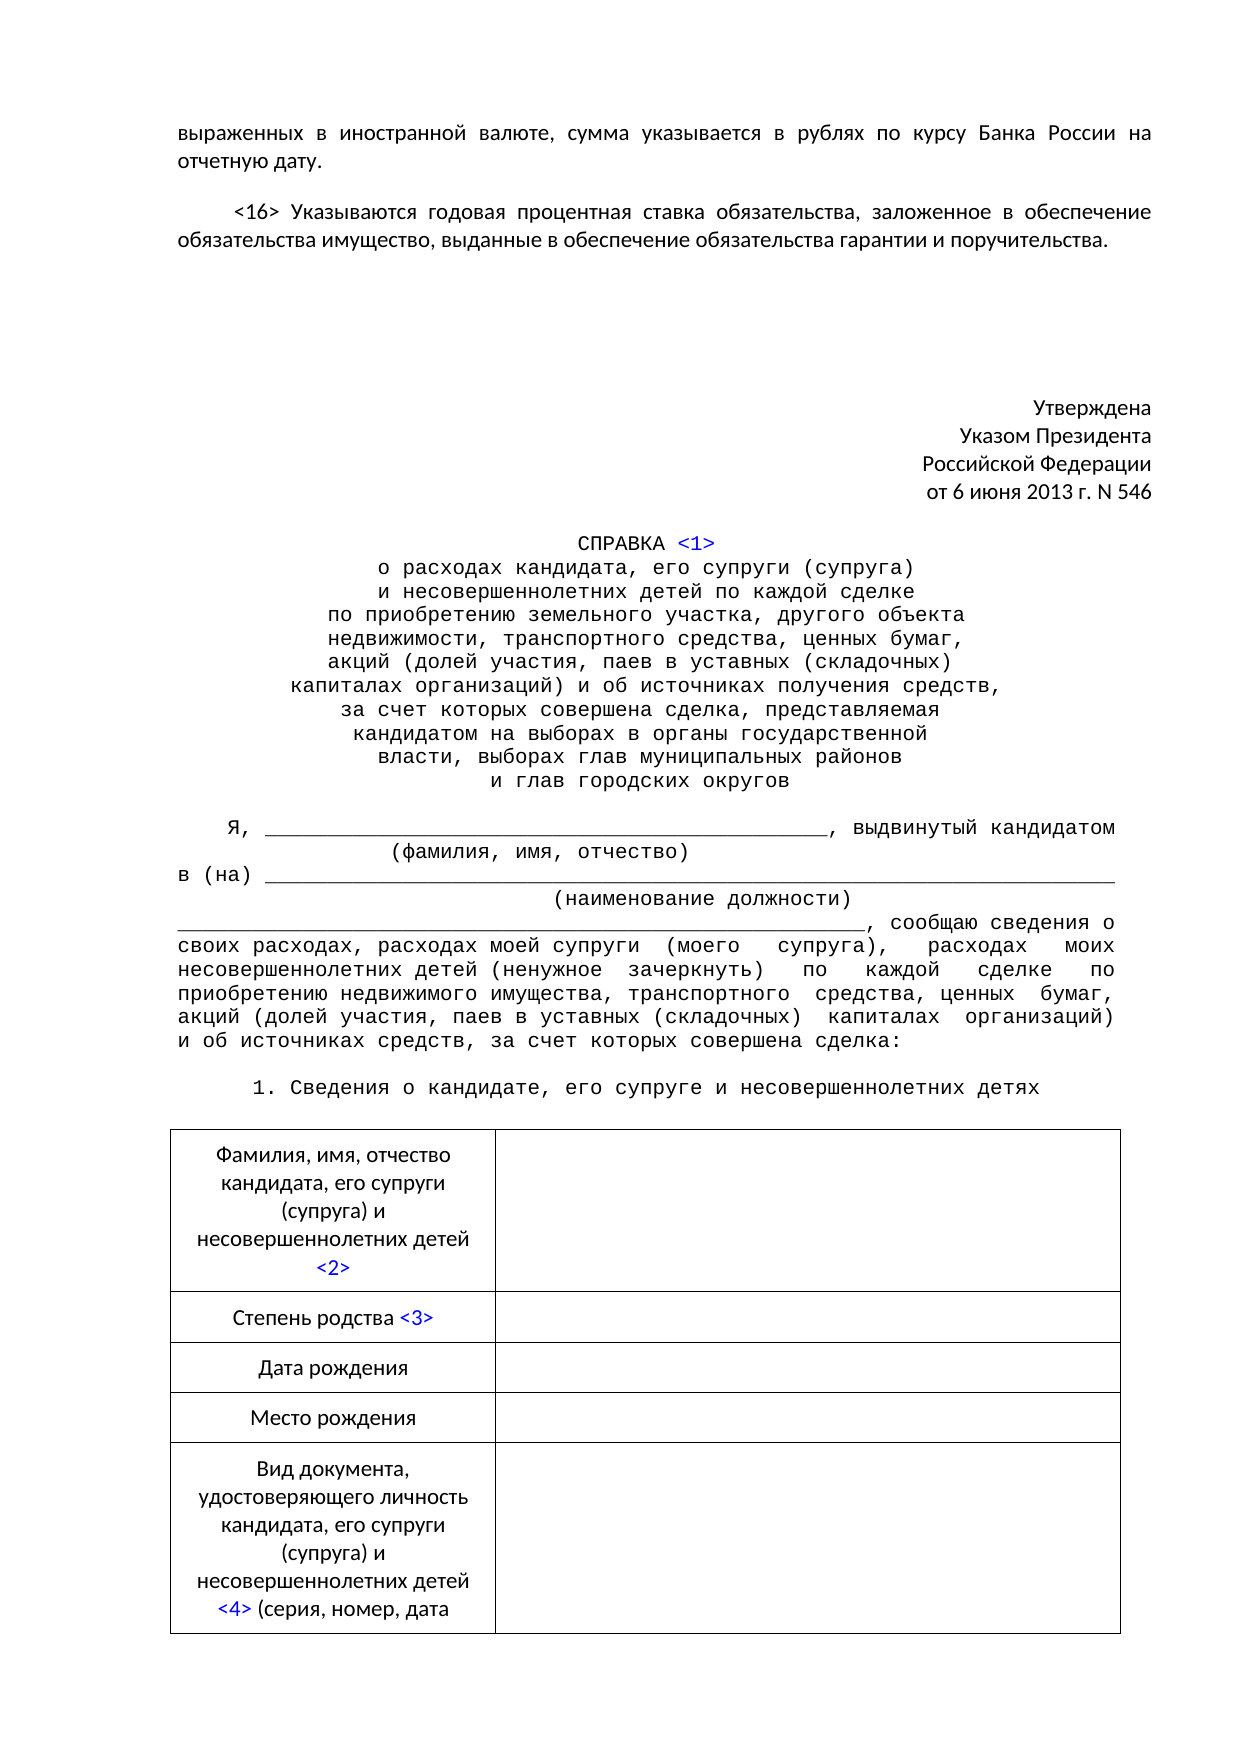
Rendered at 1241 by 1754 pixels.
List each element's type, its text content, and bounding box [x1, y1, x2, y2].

table_cell [496, 1343, 1120, 1392]
table_header [496, 1130, 1120, 1291]
text в (на) ____________________________________________________________________ [177, 864, 1152, 888]
text Утверждена [177, 393, 1152, 421]
table_cell Место рождения [171, 1393, 495, 1442]
text СПРАВКА <1> [177, 533, 1152, 557]
text Указом Президента [177, 421, 1152, 449]
table_header Фамилия, имя, отчество кандидата, его супруги (супруга) и несовершеннолетних детей <2> [171, 1130, 495, 1291]
text от 6 июня 2013 г. N 546 [177, 477, 1152, 505]
table_cell [496, 1443, 1120, 1633]
text Российской Федерации [177, 449, 1152, 477]
text о расходах кандидата, его супруги (супруга) [177, 557, 1152, 581]
table_cell Степень родства <3> [171, 1292, 495, 1342]
text и об источниках средств, за счет которых совершена сделка: [177, 1030, 1152, 1053]
text своих расходах, расходах моей супруги (моего супруга), расходах моих [177, 935, 1152, 959]
text и глав городских округов [177, 770, 1152, 793]
table_cell [496, 1292, 1120, 1342]
text несовершеннолетних детей (ненужное зачеркнуть) по каждой сделке по [177, 959, 1152, 983]
table_cell Дата рождения [171, 1343, 495, 1392]
text Я, _____________________________________________, выдвинутый кандидатом [177, 817, 1152, 841]
text власти, выборах глав муниципальных районов [177, 746, 1152, 770]
table_cell [496, 1393, 1120, 1442]
text <16> Указываются годовая процентная ставка обязательства, заложенное в обеспечение обязательства имущество, выданные в обеспечение обязательства гарантии и поручительства. [177, 197, 1152, 253]
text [177, 118, 1152, 174]
text акций (долей участия, паев в уставных (складочных) капиталах организаций) [177, 1006, 1152, 1030]
text 1. Сведения о кандидате, его супруге и несовершеннолетних детях [177, 1077, 1152, 1101]
text приобретению недвижимого имущества, транспортного средства, ценных бумаг, [177, 983, 1152, 1006]
text кандидатом на выборах в органы государственной [177, 722, 1152, 746]
text недвижимости, транспортного средства, ценных бумаг, [177, 628, 1152, 652]
text за счет которых совершена сделка, представляемая [177, 699, 1152, 722]
text и несовершеннолетних детей по каждой сделке [177, 581, 1152, 604]
text капиталах организаций) и об источниках получения средств, [177, 675, 1152, 699]
text (фамилия, имя, отчество) [177, 841, 1152, 864]
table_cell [171, 1443, 495, 1633]
text _______________________________________________________, сообщаю сведения о [177, 912, 1152, 935]
text (наименование должности) [177, 888, 1152, 912]
text по приобретению земельного участка, другого объекта [177, 604, 1152, 628]
text акций (долей участия, паев в уставных (складочных) [177, 652, 1152, 675]
